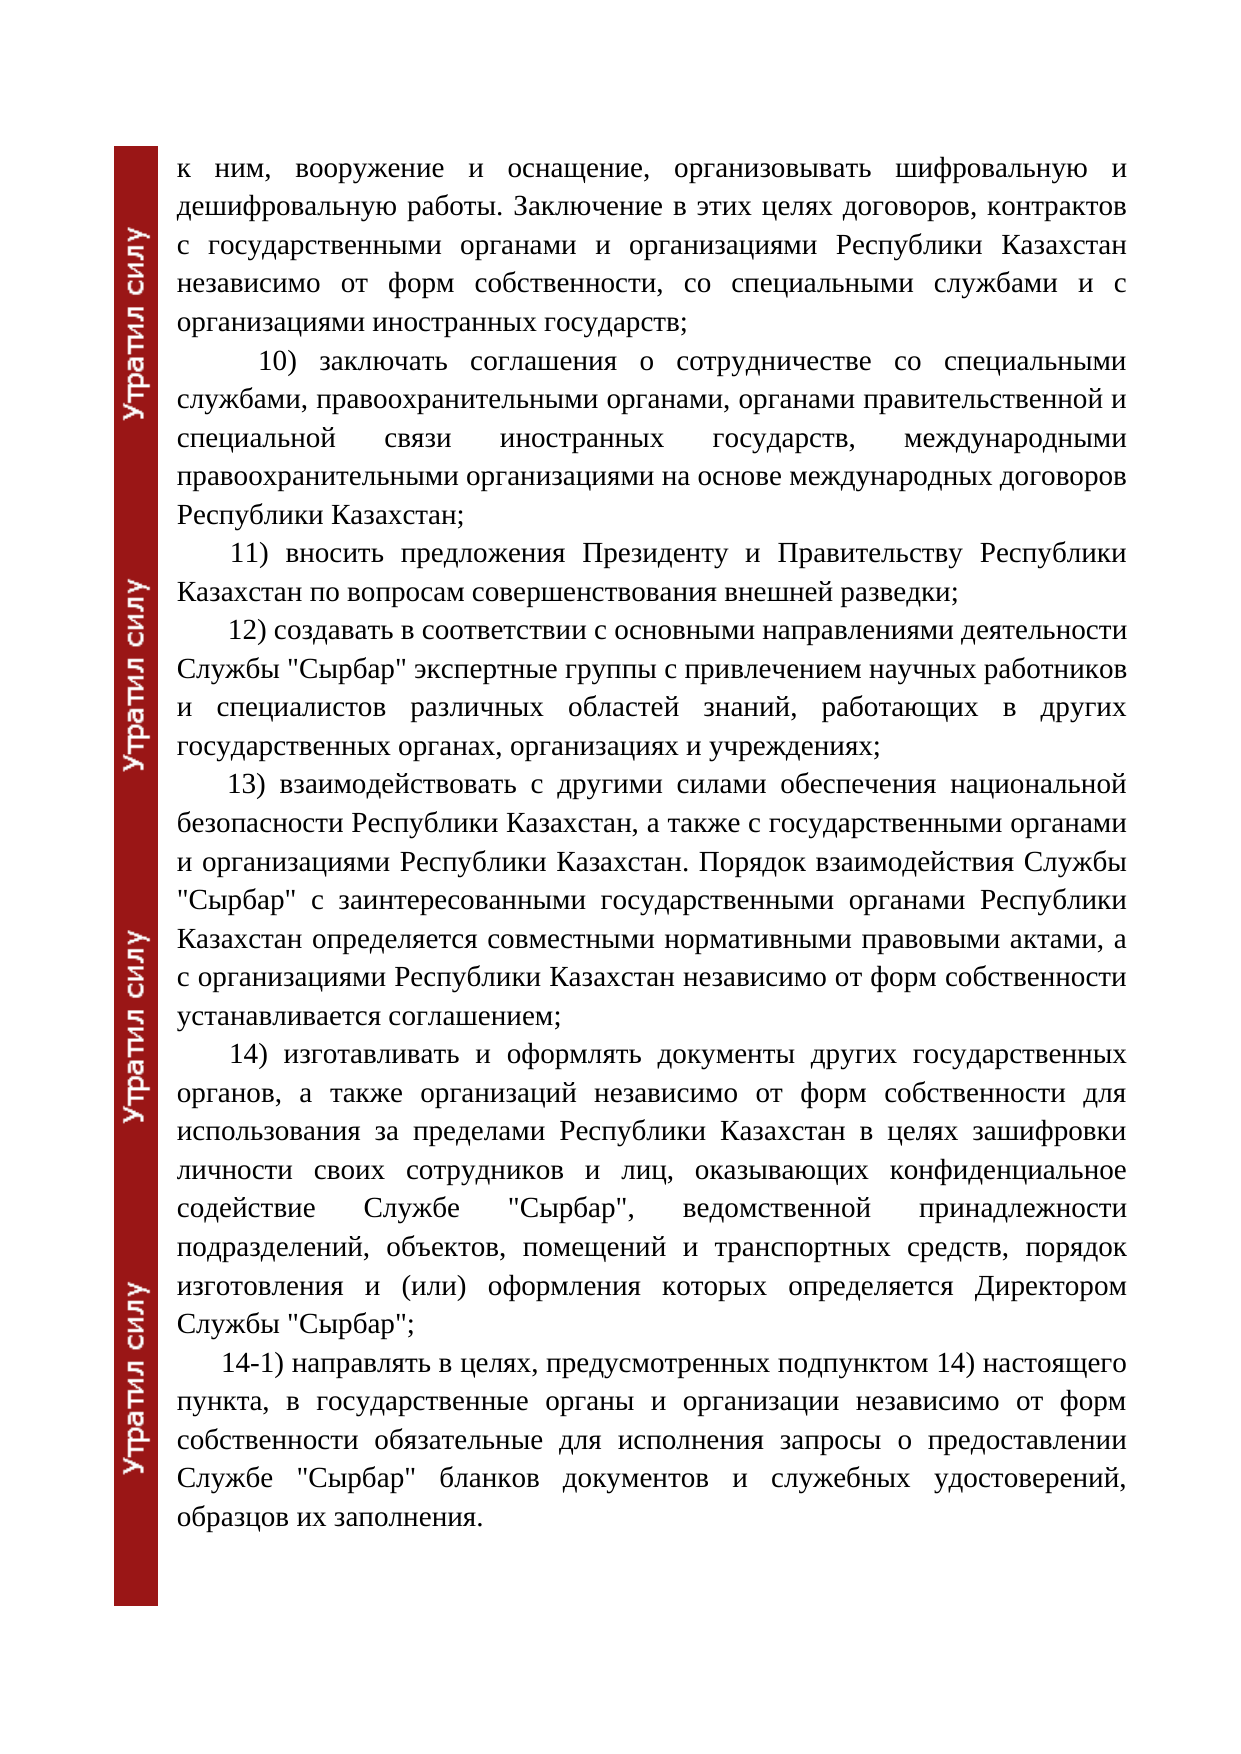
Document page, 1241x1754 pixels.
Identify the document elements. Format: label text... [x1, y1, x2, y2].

text 11) вносить предложения Президенту и Правительству Республики Казахстан по вопросам совершенствования внешней разведки; [112, 535, 1128, 607]
picture [114, 338, 158, 343]
picture [114, 530, 158, 535]
text 13) взаимодействовать с другими силами обеспечения национальной безопасности Республики Казахстан, а также с государственными органами и организациями Республики Казахстан. Порядок взаимодействия Службы "Сырбар" с заинтересованными государственными органами Республики Казахстан определяется совместными нормативными правовыми актами, а с организациями Республики Казахстан независимо от форм собственности устанавливается соглашением; [112, 767, 1128, 1031]
picture [114, 1031, 158, 1036]
picture [114, 762, 158, 767]
picture [114, 1532, 158, 1606]
picture [114, 607, 158, 612]
text 14-1) направлять в целях, предусмотренных подпунктом 14) настоящего пункта, в государственные органы и организации независимо от форм собственности обязательные для исполнения запросы о предоставлении Службе "Сырбар" бланков документов и служебных удостоверений, образцов их заполнения. [112, 1345, 1128, 1532]
text 12) создавать в соответствии с основными направлениями деятельности Службы "Сырбар" экспертные группы с привлечением научных работников и специалистов различных областей знаний, работающих в других государственных органах, организациях и учреждениях; [112, 612, 1128, 762]
text 10) заключать соглашения о сотрудничестве со специальными службами, правоохранительными органами, органами правительственной и специальной связи иностранных государств, международными правоохранительными организациями на основе международных договоров Республики Казахстан; [112, 343, 1128, 530]
text 14) изготавливать и оформлять документы других государственных органов, а также организаций независимо от форм собственности для использования за пределами Республики Казахстан в целях зашифровки личности своих сотрудников и лиц, оказывающих конфиденциальное содействие Службе "Сырбар", ведомственной принадлежности подразделений, объектов, помещений и транспортных средств, порядок изготовления и (или) оформления которых определяется Директором Службы "Сырбар"; [112, 1036, 1128, 1340]
picture [114, 1340, 158, 1345]
picture [114, 146, 158, 150]
